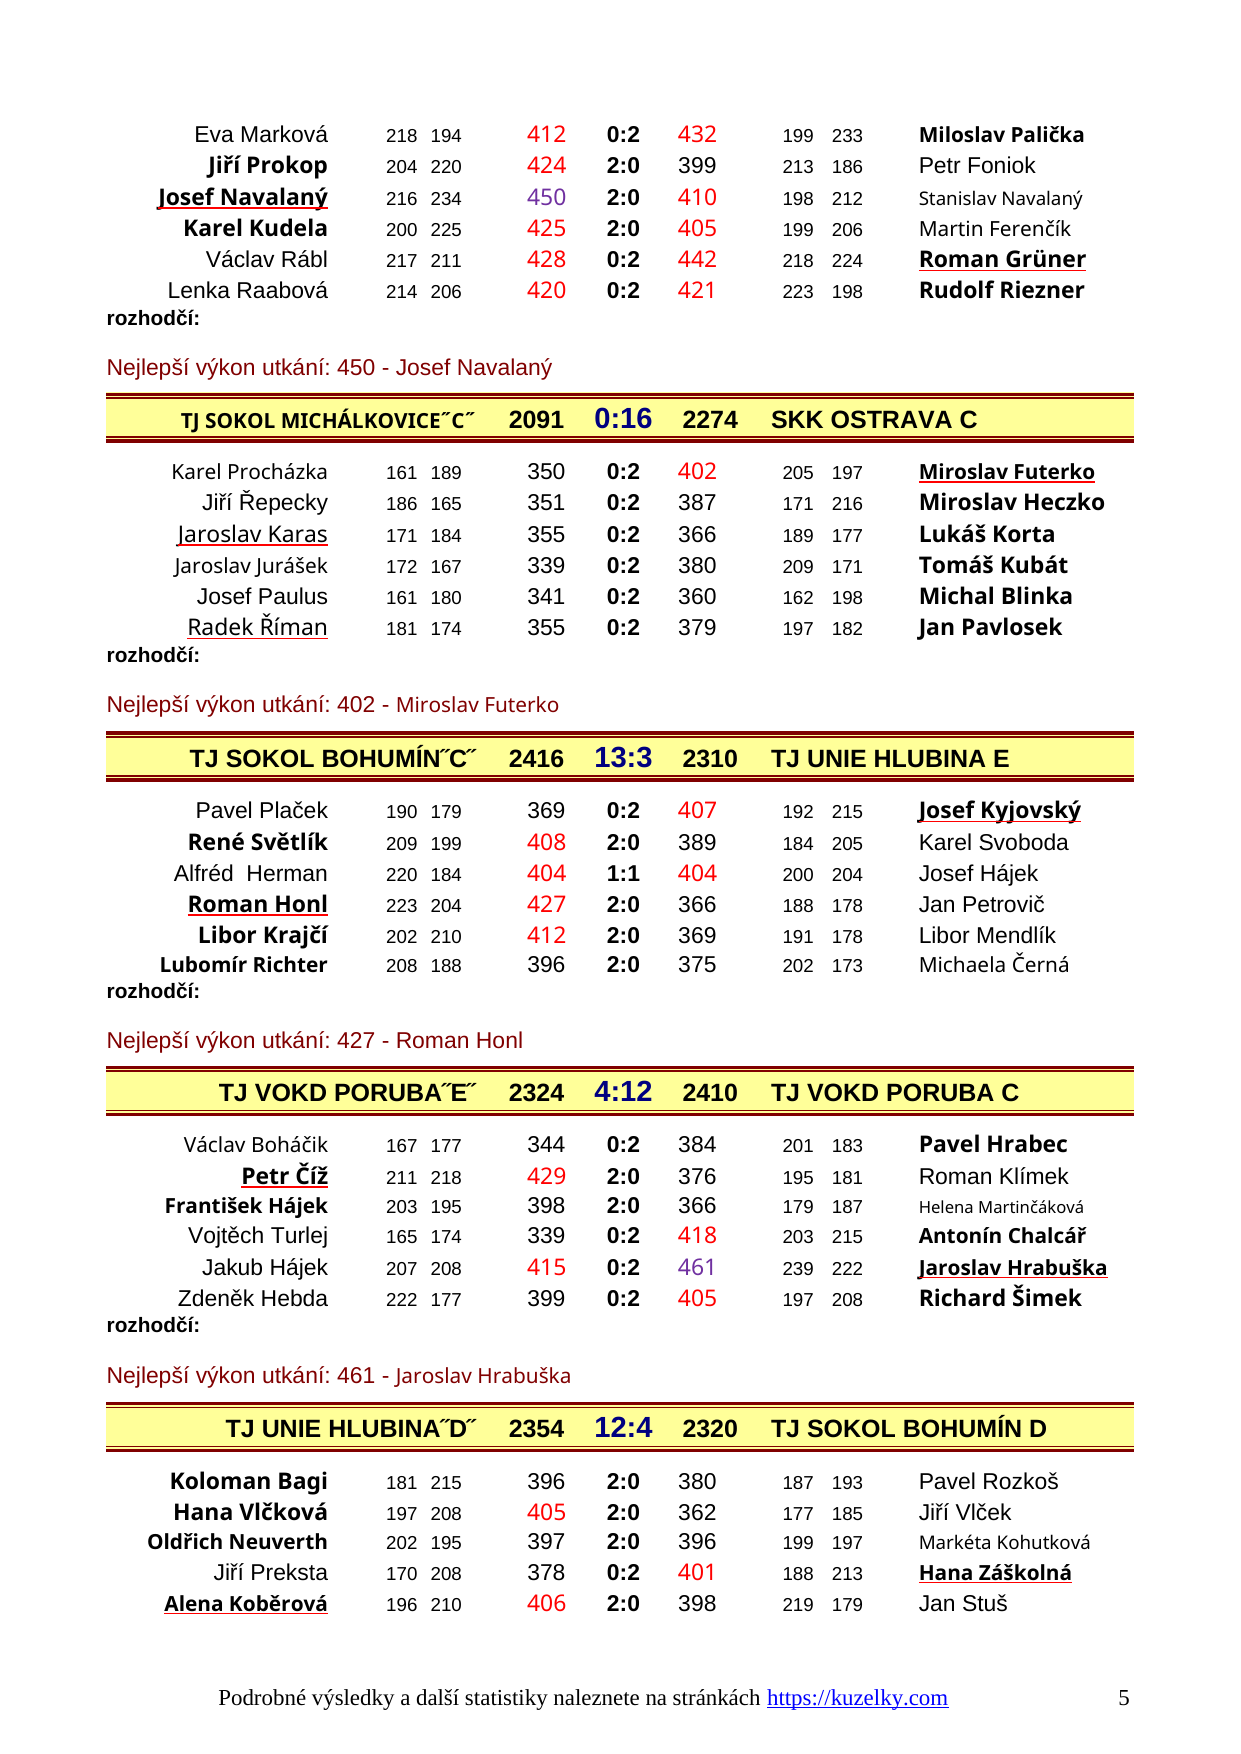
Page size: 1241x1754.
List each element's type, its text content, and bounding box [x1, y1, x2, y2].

text rozhodčí: [106, 979, 1134, 1003]
text Karel Procházka 161 189 350 0:2 402 205 197 Miroslav Futerko [106, 455, 1134, 486]
text Karel Kudela 200 225 425 2:0 405 199 206 Martin Ferenčík [106, 212, 1134, 243]
text Nejlepší výkon utkání: 402 - Miroslav Futerko [106, 691, 1134, 719]
text Nejlepší výkon utkání: 450 - Josef Navalaný [106, 353, 1134, 380]
text Hana Vlčková 197 208 405 2:0 362 177 185 Jiří Vlček [106, 1496, 1134, 1527]
text TJ Sokol Bohumín˝C˝ 2416 13:3 2310 TJ Unie Hlubina E [106, 738, 1134, 775]
text Jakub Hájek 207 208 415 0:2 461 239 222 Jaroslav Hrabuška [106, 1251, 1134, 1282]
text Pavel Plaček 190 179 369 0:2 407 192 215 Josef Kyjovský [106, 794, 1134, 825]
text Nejlepší výkon utkání: 461 - Jaroslav Hrabuška [106, 1361, 1134, 1389]
text Alfréd Herman 220 184 404 1:1 404 200 204 Josef Hájek [106, 857, 1134, 888]
text Josef Navalaný 216 234 450 2:0 410 198 212 Stanislav Navalaný [106, 181, 1134, 212]
text Eva Marková 218 194 412 0:2 432 199 233 Miloslav Palička [106, 118, 1134, 149]
text rozhodčí: [106, 1313, 1134, 1337]
text Jiří Řepecky 186 165 351 0:2 387 171 216 Miroslav Heczko [106, 486, 1134, 518]
text František Hájek 203 195 398 2:0 366 179 187 Helena Martinčáková [106, 1191, 1134, 1219]
text TJ Sokol Michálkovice˝C˝ 2091 0:16 2274 SKK Ostrava C [106, 399, 1134, 436]
text TJ Unie Hlubina˝D˝ 2354 12:4 2320 TJ Sokol Bohumín D [106, 1408, 1134, 1446]
text Zdeněk Hebda 222 177 399 0:2 405 197 208 Richard Šimek [106, 1282, 1134, 1313]
text Jaroslav Karas 171 184 355 0:2 366 189 177 Lukáš Korta [106, 518, 1134, 549]
text Radek Říman 181 174 355 0:2 379 197 182 Jan Pavlosek [106, 611, 1134, 643]
text Lenka Raabová 214 206 420 0:2 421 223 198 Rudolf Riezner [106, 274, 1134, 306]
text Jiří Preksta 170 208 378 0:2 401 188 213 Hana Záškolná [106, 1556, 1134, 1587]
text Oldřich Neuverth 202 195 397 2:0 396 199 197 Markéta Kohutková [106, 1527, 1134, 1556]
text Lubomír Richter 208 188 396 2:0 375 202 173 Michaela Černá [106, 950, 1134, 979]
text Libor Krajčí 202 210 412 2:0 369 191 178 Libor Mendlík [106, 919, 1134, 950]
text Roman Honl 223 204 427 2:0 366 188 178 Jan Petrovič [106, 888, 1134, 919]
text Alena Koběrová 196 210 406 2:0 398 219 179 Jan Stuš [106, 1587, 1134, 1618]
text Nejlepší výkon utkání: 427 - Roman Honl [106, 1027, 1134, 1053]
text Petr Číž 211 218 429 2:0 376 195 181 Roman Klímek [106, 1159, 1134, 1191]
text Koloman Bagi 181 215 396 2:0 380 187 193 Pavel Rozkoš [106, 1464, 1134, 1496]
text rozhodčí: [106, 643, 1134, 667]
text Václav Rábl 217 211 428 0:2 442 218 224 Roman Grüner [106, 243, 1134, 274]
text TJ VOKD Poruba˝E˝ 2324 4:12 2410 TJ VOKD Poruba C [106, 1072, 1134, 1110]
text rozhodčí: [106, 306, 1134, 329]
text Jaroslav Jurášek 172 167 339 0:2 380 209 171 Tomáš Kubát [106, 549, 1134, 580]
text Jiří Prokop 204 220 424 2:0 399 213 186 Petr Foniok [106, 149, 1134, 181]
text Václav Boháčik 167 177 344 0:2 384 201 183 Pavel Hrabec [106, 1128, 1134, 1159]
text Josef Paulus 161 180 341 0:2 360 162 198 Michal Blinka [106, 580, 1134, 611]
text René Světlík 209 199 408 2:0 389 184 205 Karel Svoboda [106, 825, 1134, 857]
text Vojtěch Turlej 165 174 339 0:2 418 203 215 Antonín Chalcář [106, 1219, 1134, 1251]
